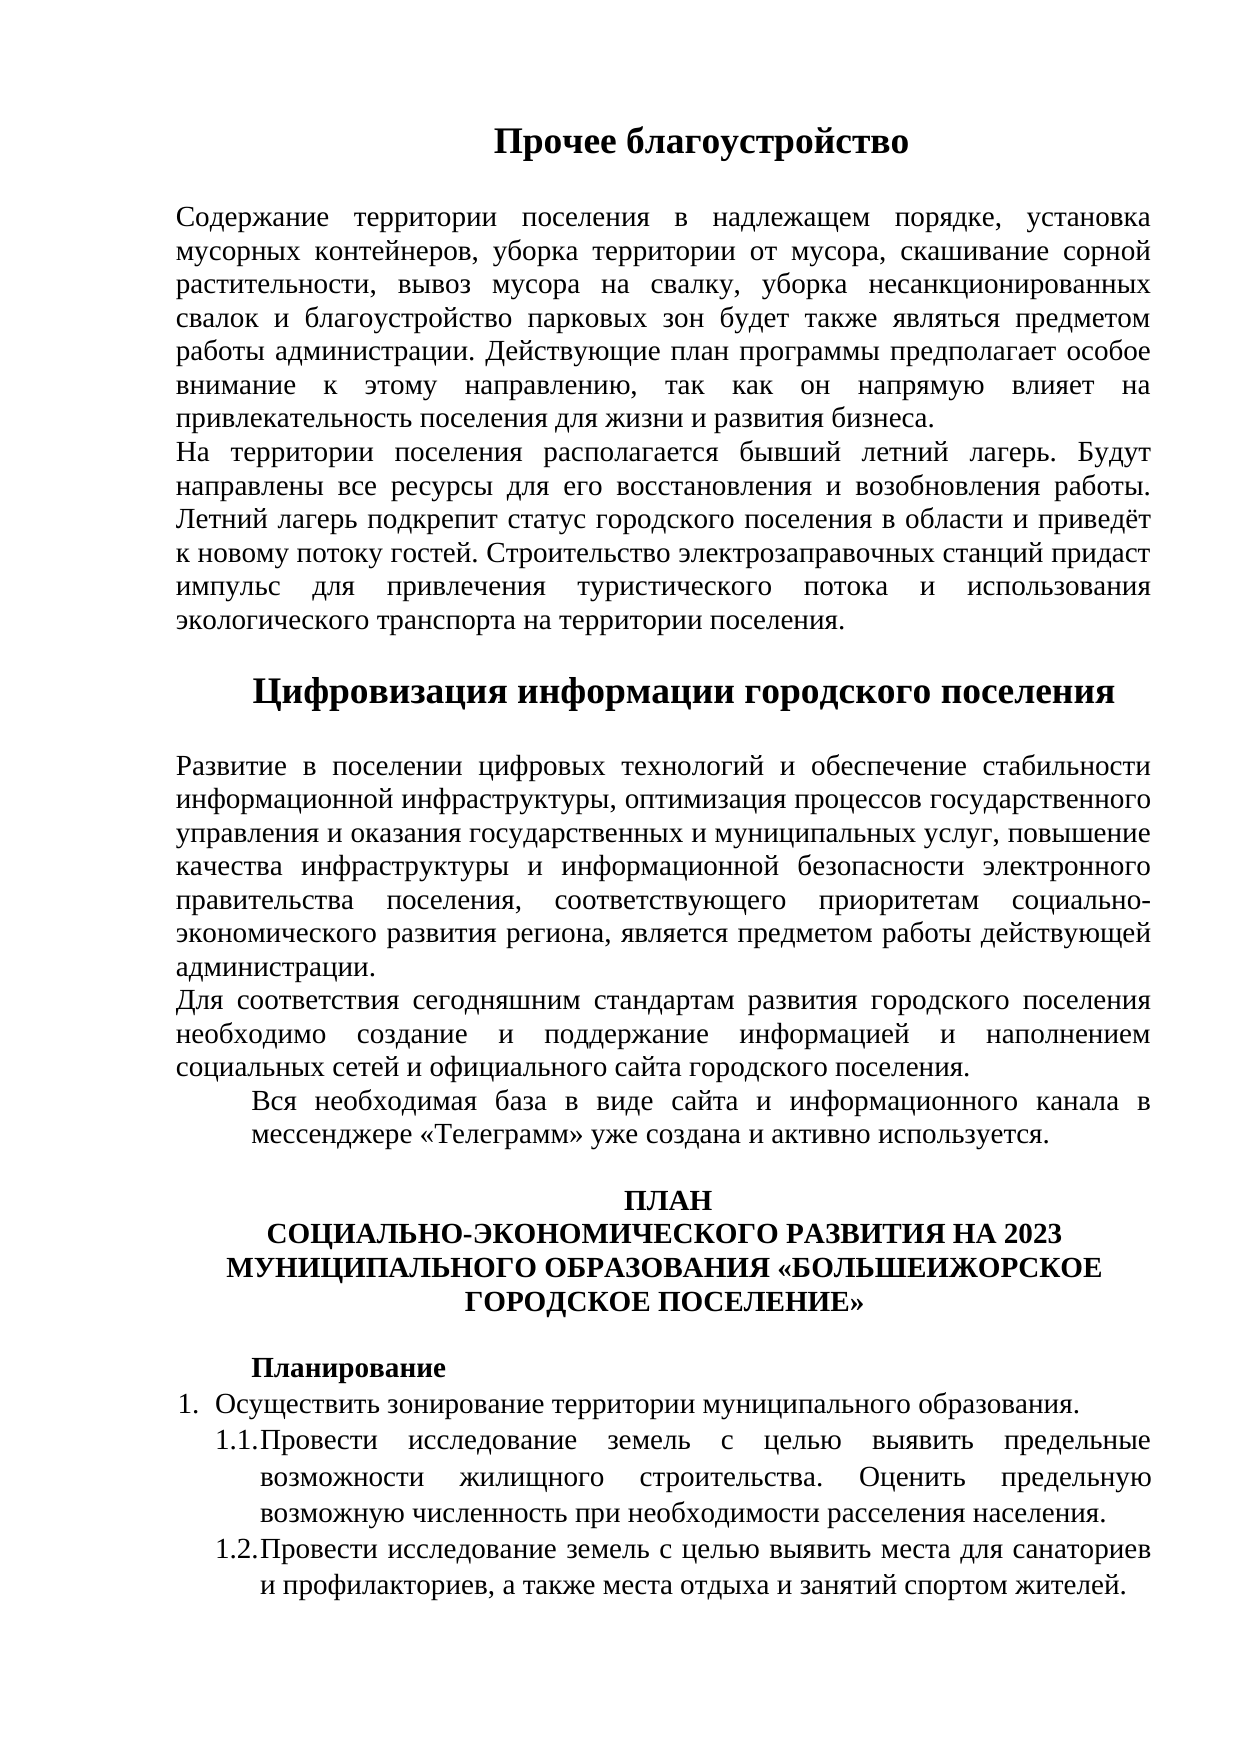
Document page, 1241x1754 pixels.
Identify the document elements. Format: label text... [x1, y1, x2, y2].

list Осуществить зонирование территории муниципального образования. [177, 1386, 1152, 1420]
text Планирование [251, 1350, 1152, 1384]
text Развитие в поселении цифровых технологий и обеспечение стабильности информационной инфраструктуры, оптимизация процессов государственного управления и оказания государственных и муниципальных услуг, повышение качества инфраструктуры и информационной безопасности электронного правительства поселения, соответствующего приоритетам социально-экономического развития региона, является предметом работы действующей администрации. [176, 748, 1152, 982]
subtitle Прочее благоустройство [251, 118, 1152, 161]
text СОЦИАЛЬНО-ЭКОНОМИЧЕСКОГО РАЗВИТИЯ НА 2023 [177, 1217, 1152, 1250]
text Для соответствия сегодняшним стандартам развития городского поселения необходимо создание и поддержание информацией и наполнением социальных сетей и официального сайта городского поселения. [176, 982, 1152, 1083]
text ПЛАН [177, 1183, 1152, 1217]
list Провести исследование земель с целью выявить места для санаториев и профилакториев, а также места отдыха и занятий спортом жителей. [215, 1531, 1152, 1601]
list Провести исследование земель с целью выявить предельные возможности жилищного строительства. Оценить предельную возможную численность при необходимости расселения населения. [215, 1422, 1152, 1528]
text МУНИЦИПАЛЬНОГО ОБРАЗОВАНИЯ «БОЛЬШЕИЖОРСКОЕ ГОРОДСКОЕ ПОСЕЛЕНИЕ» [177, 1250, 1152, 1317]
text На территории поселения располагается бывший летний лагерь. Будут направлены все ресурсы для его восстановления и возобновления работы. Летний лагерь подкрепит статус городского поселения в области и приведёт к новому потоку гостей. Строительство электрозаправочных станций придаст импульс для привлечения туристического потока и использования экологического транспорта на территории поселения. [176, 434, 1152, 635]
text Содержание территории поселения в надлежащем порядке, установка мусорных контейнеров, уборка территории от мусора, скашивание сорной растительности, вывоз мусора на свалку, уборка несанкционированных свалок и благоустройство парковых зон будет также являться предметом работы администрации. Действующие план программы предполагает особое внимание к этому направлению, так как он напрямую влияет на привлекательность поселения для жизни и развития бизнеса. [176, 199, 1152, 434]
text Вся необходимая база в виде сайта и информационного канала в мессенджере «Телеграмм» уже создана и активно используется. [251, 1083, 1152, 1150]
subtitle Цифровизация информации городского поселения [177, 668, 1152, 711]
